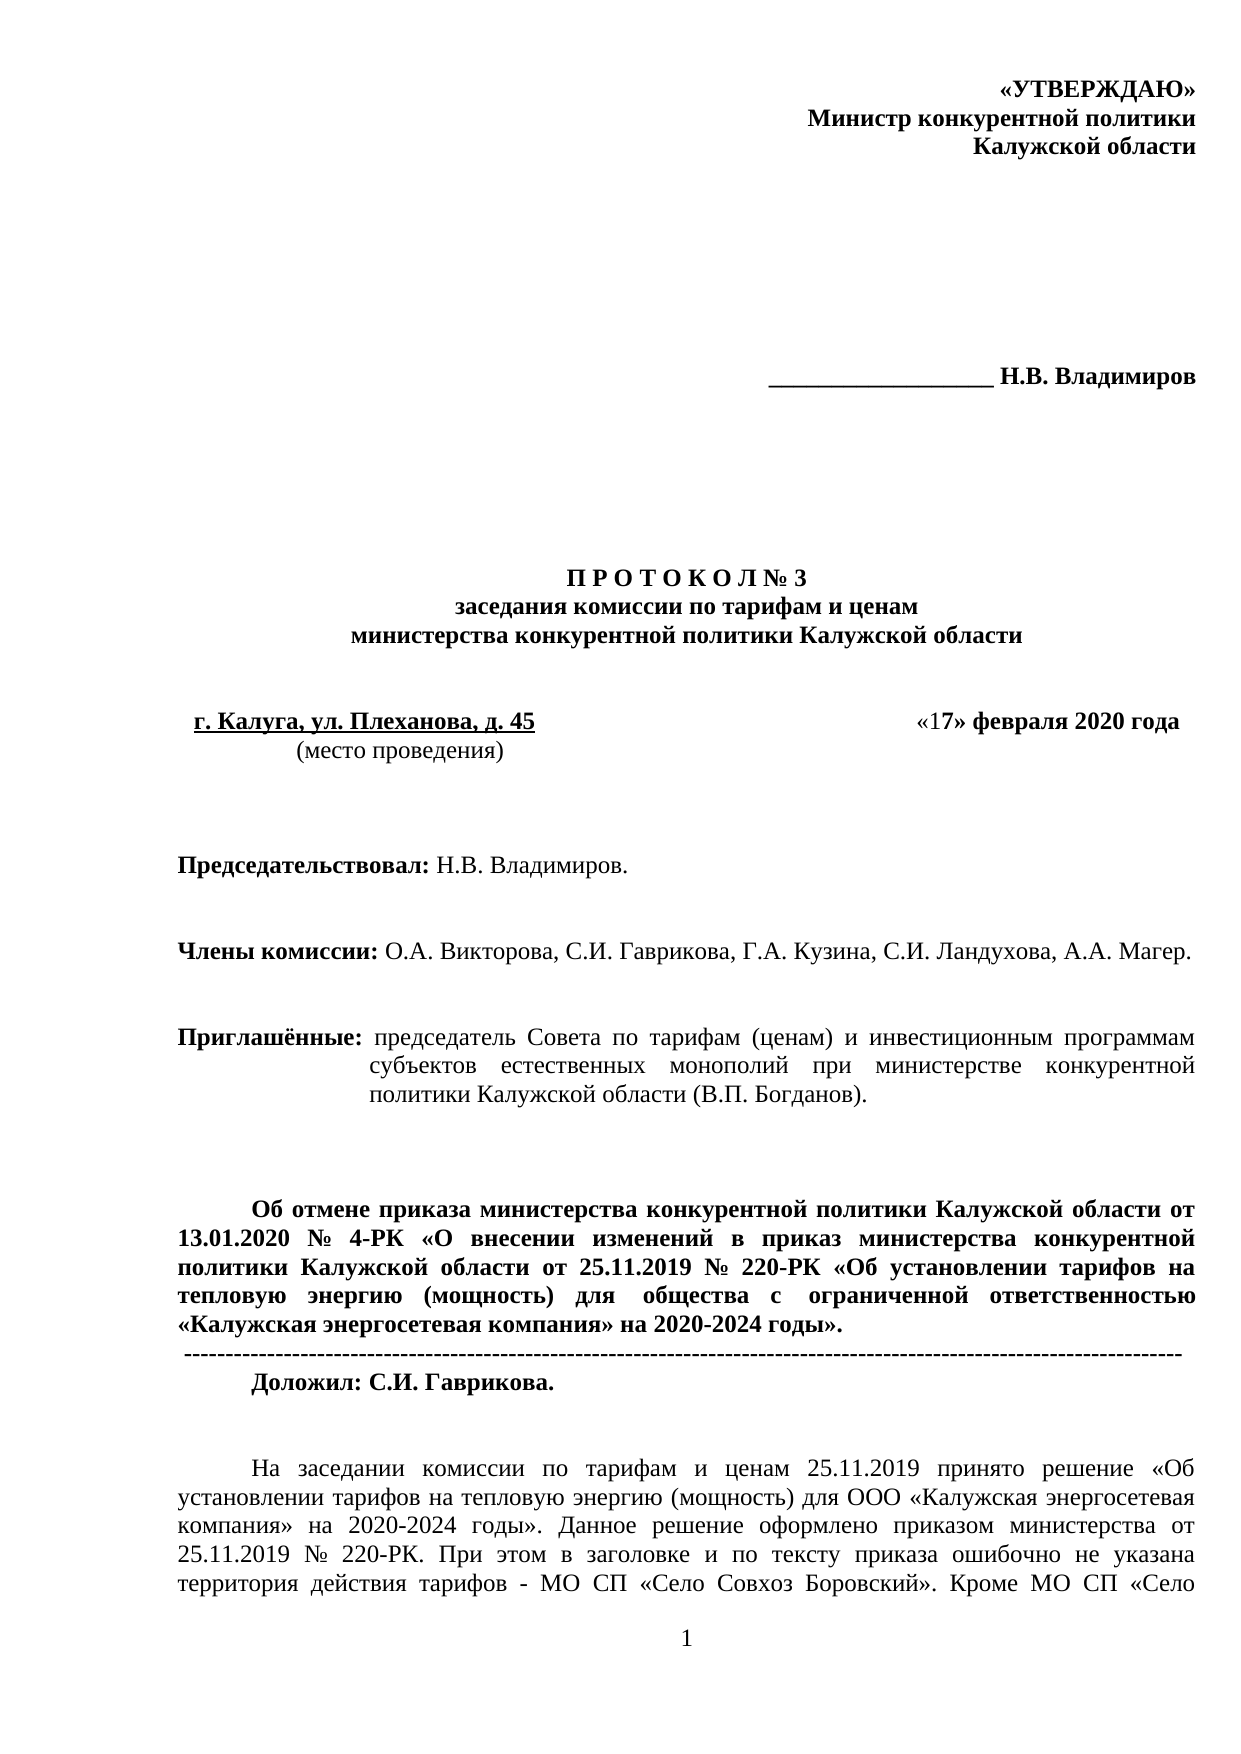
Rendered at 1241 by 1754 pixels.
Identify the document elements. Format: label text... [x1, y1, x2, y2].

text Министр конкурентной политики [177, 103, 1196, 131]
text «УТВЕРЖДАЮ» [177, 74, 1196, 103]
text П Р О Т О К О Л № 3 [177, 563, 1196, 591]
text Приглашённые: председатель Совета по тарифам (ценам) и инвестиционным программам субъектов естественных монополий при министерстве конкурентной политики Калужской области (В.П. Богданов). [177, 1022, 1196, 1108]
text Председательствовал: Н.В. Владимиров. [177, 850, 1196, 879]
text (место проведения) [177, 735, 1196, 764]
text Калужской области [177, 131, 1196, 160]
text заседания комиссии по тарифам и ценам [177, 591, 1196, 620]
text Об отмене приказа министерства конкурентной политики Калужской области от 13.01.2020 № 4-РК «О внесении изменений в приказ министерства конкурентной политики Калужской области от 25.11.2019 № 220-РК «Об установлении тарифов на тепловую энергию (мощность) для общества с ограниченной ответственностью «Калужская энергосетевая компания» на 2020-2024 годы». [177, 1194, 1196, 1338]
text Члены комиссии: О.А. Викторова, С.И. Гаврикова, Г.А. Кузина, С.И. Ландухова, А.А. Магер. [177, 936, 1196, 965]
text г. Калуга, ул. Плеханова, д. 45 «17» февраля 2020 года [177, 706, 1196, 735]
text ------------------------------------------------------------------------------------------------------------------------ [177, 1338, 1196, 1367]
text Доложил: С.И. Гаврикова. [177, 1367, 1196, 1396]
text __________________ Н.В. Владимиров [177, 361, 1196, 390]
text министерства конкурентной политики Калужской области [177, 620, 1196, 649]
